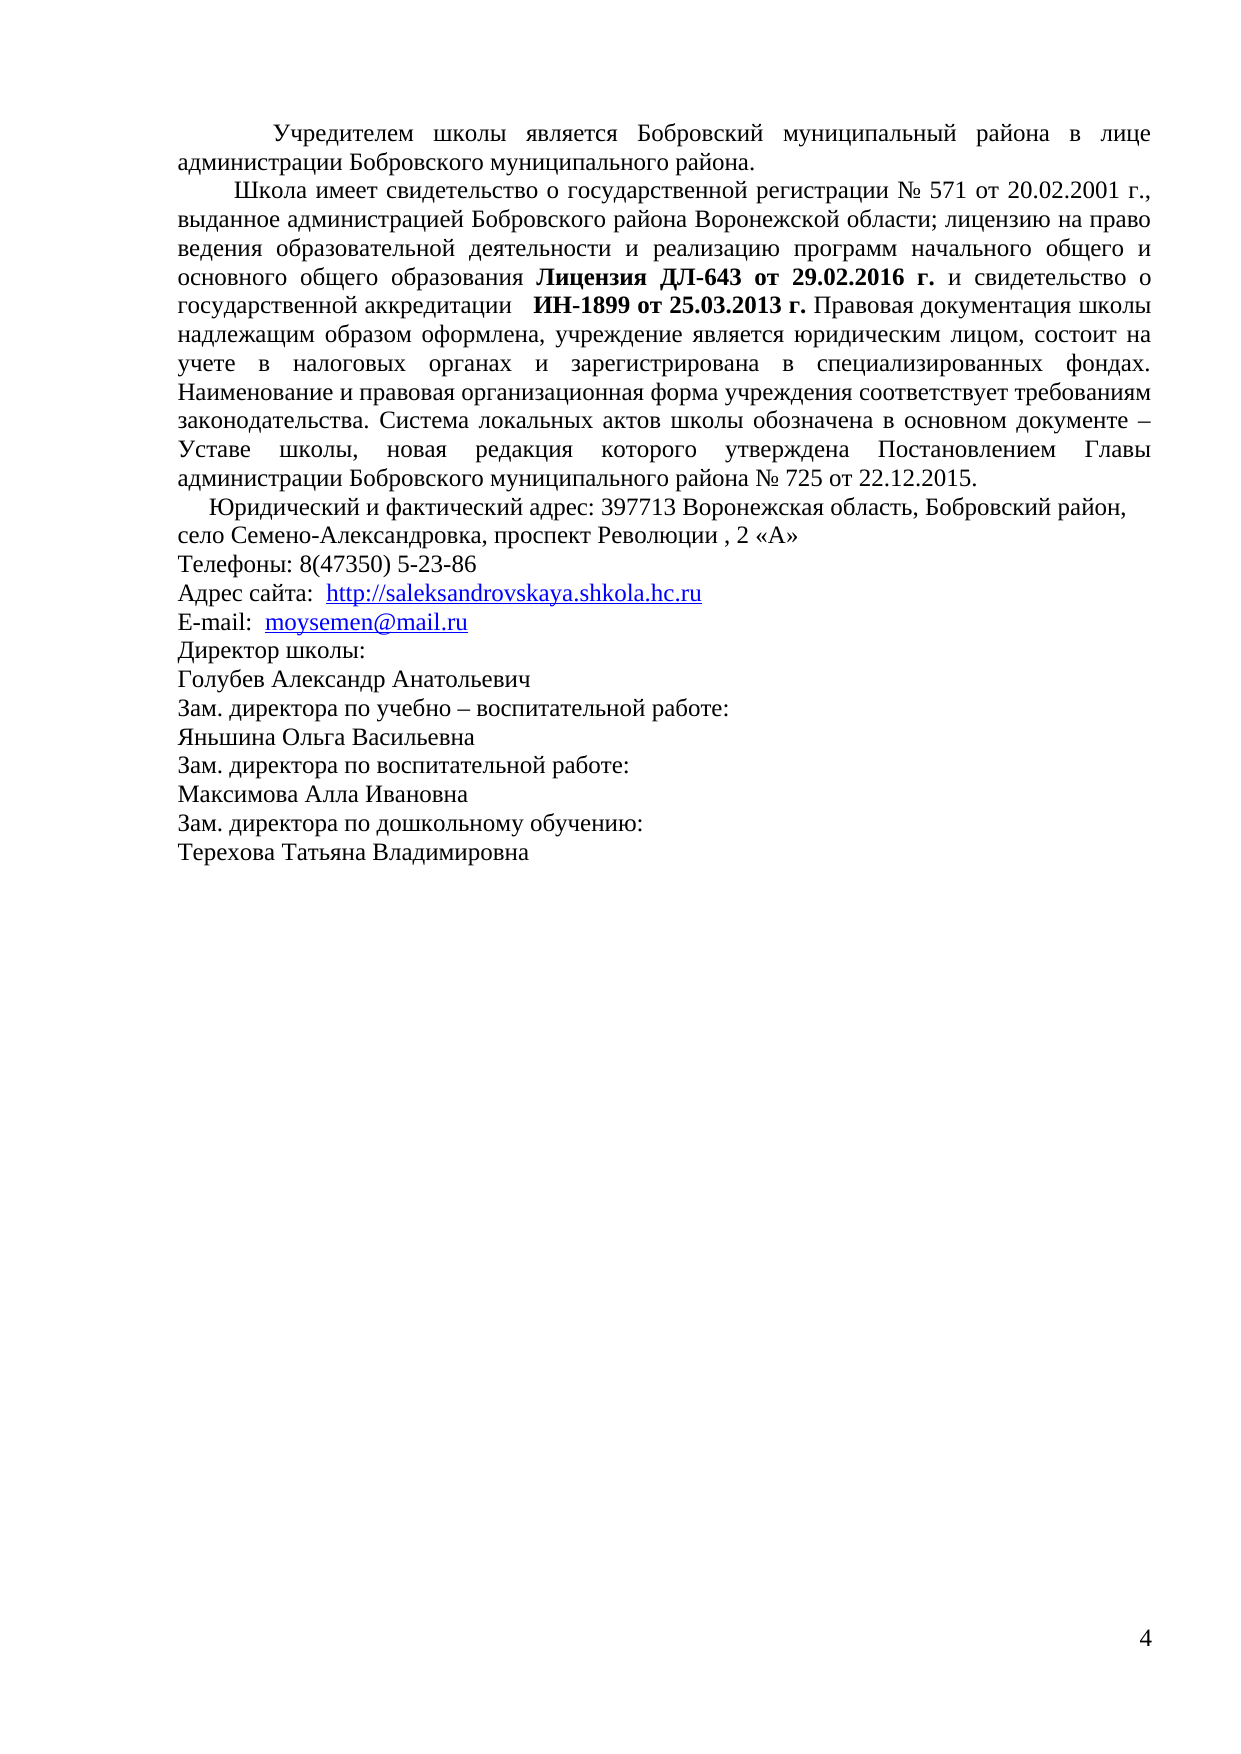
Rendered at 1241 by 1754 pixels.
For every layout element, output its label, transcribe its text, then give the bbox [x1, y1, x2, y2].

text Голубев Александр Анатольевич [177, 664, 1152, 693]
text Зам. директора по воспитательной работе: Максимова Алла Ивановна [177, 751, 1152, 808]
text Зам. директора по учебно – воспитательной работе: Яньшина Ольга Васильевна [177, 693, 1152, 751]
text Школа имеет свидетельство о государственной регистрации № 571 от 20.02.2001 г., выданное администрацией Бобровского района Воронежской области; лицензию на право ведения образовательной деятельности и реализацию программ начального общего и основного общего образования Лицензия ДЛ-643 от 29.02.2016 г. и свидетельство о государственной аккредитации ИН-1899 от 25.03.2013 г. Правовая документация школы надлежащим образом оформлена, учреждение является юридическим лицом, состоит на учете в налоговых органах и зарегистрирована в специализированных фондах. Наименование и правовая организационная форма учреждения соответствует требованиям законодательства. Система локальных актов школы обозначена в основном документе – Уставе школы, новая редакция которого утверждена Постановлением Главы администрации Бобровского муниципального района № 725 от 22.12.2015. [177, 176, 1152, 492]
text Учредителем школы является Бобровский муниципальный района в лице администрации Бобровского муниципального района. [177, 118, 1152, 176]
text Юридический и фактический адрес: 397713 Воронежская область, Бобровский район, село Семено-Александровка, проспект Революции , 2 «А» Телефоны: 8(47350) 5-23-86 Адрес сайта: http://saleksandrovskaya.shkola.hc.ru [177, 492, 1152, 607]
text E-mail: moysemen@mail.ru Директор школы: [177, 607, 1152, 664]
text Зам. директора по дошкольному обучению: Терехова Татьяна Владимировна [177, 808, 1152, 866]
